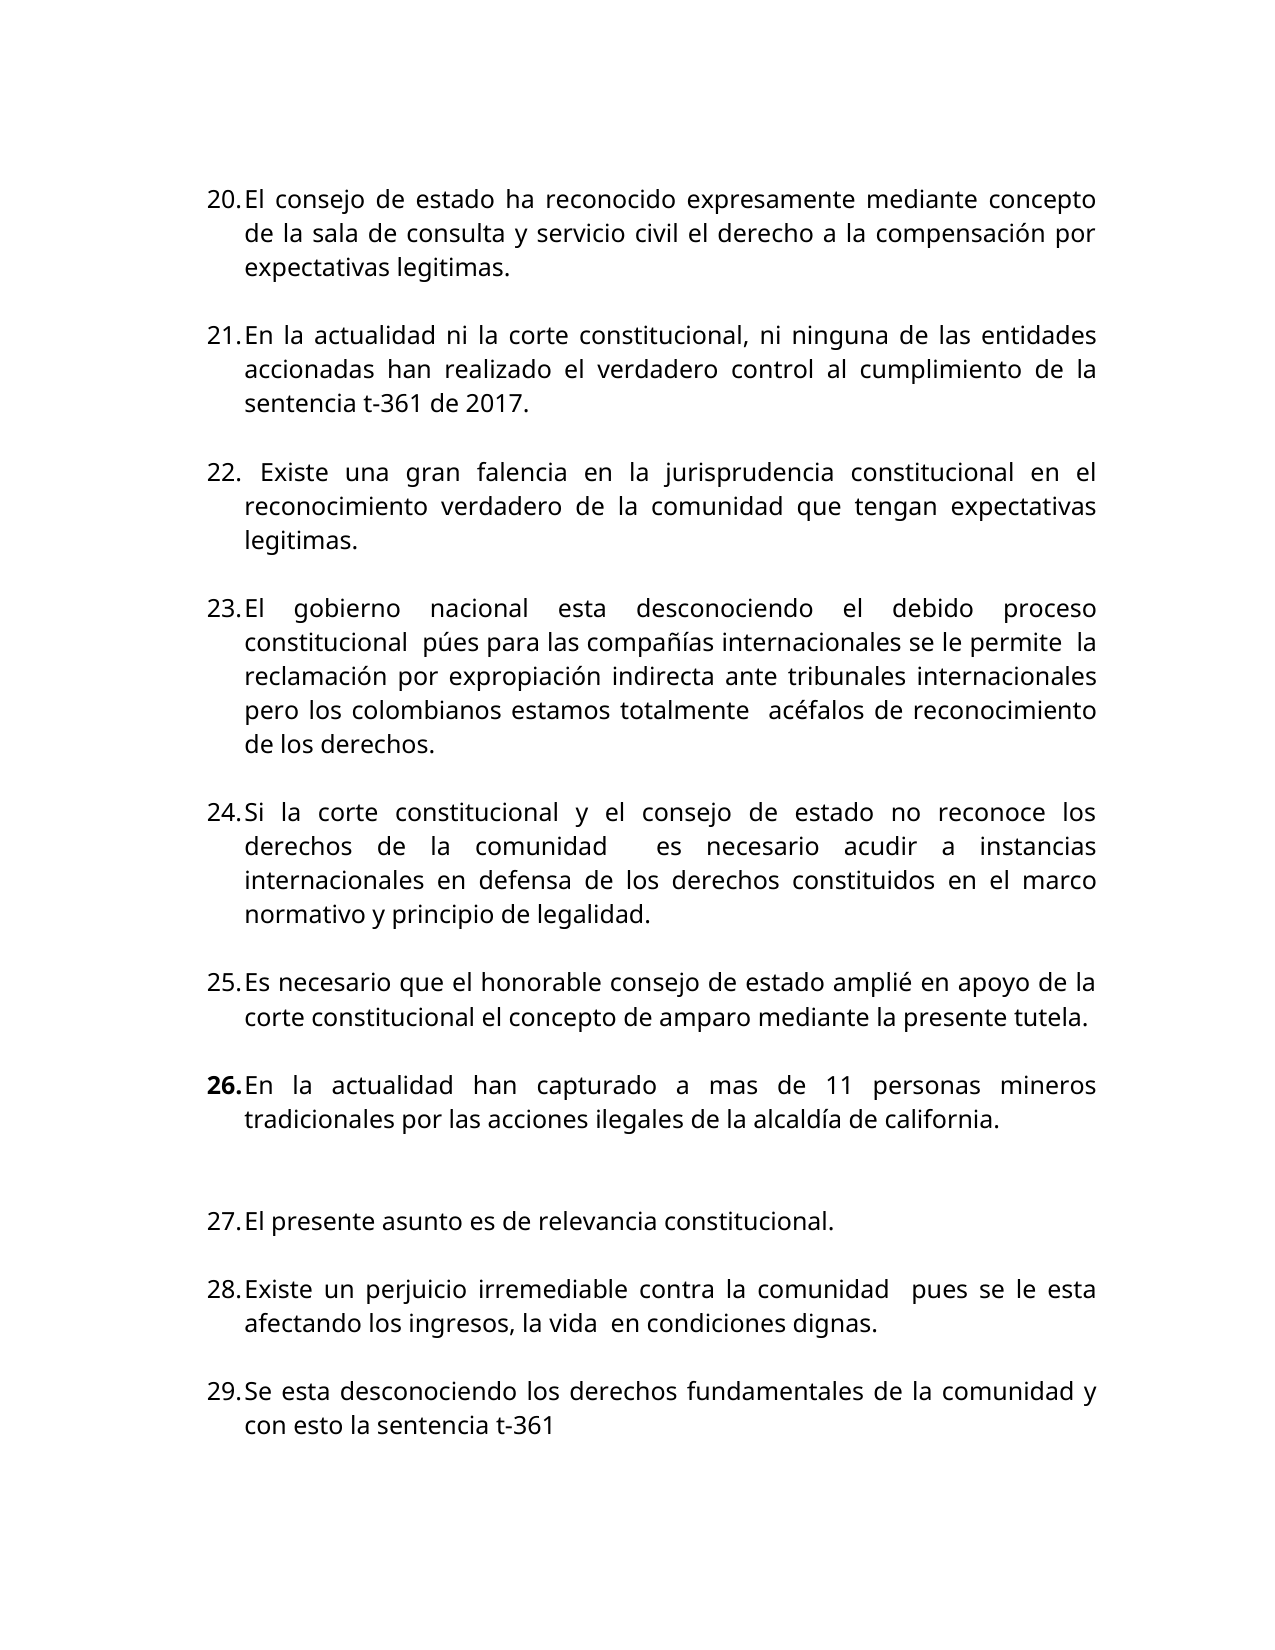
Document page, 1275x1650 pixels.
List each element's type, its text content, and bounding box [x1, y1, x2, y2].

list Si la corte constitucional y el consejo de estado no reconoce los derechos de la comunidad es necesario acudir a instancias internacionales en defensa de los derechos constituidos en el marco normativo y principio de legalidad. [207, 795, 1098, 931]
list Existe un perjuicio irremediable contra la comunidad pues se le esta afectando los ingresos, la vida en condiciones dignas. [207, 1272, 1098, 1340]
list El gobierno nacional esta desconociendo el debido proceso constitucional púes para las compañías internacionales se le permite la reclamación por expropiación indirecta ante tribunales internacionales pero los colombianos estamos totalmente acéfalos de reconocimiento de los derechos. [207, 590, 1098, 761]
list En la actualidad ni la corte constitucional, ni ninguna de las entidades accionadas han realizado el verdadero control al cumplimiento de la sentencia t-361 de 2017. [207, 318, 1098, 420]
list El presente asunto es de relevancia constitucional. [207, 1203, 1098, 1238]
list En la actualidad han capturado a mas de 11 personas mineros tradicionales por las acciones ilegales de la alcaldía de california. [207, 1067, 1098, 1135]
list El consejo de estado ha reconocido expresamente mediante concepto de la sala de consulta y servicio civil el derecho a la compensación por expectativas legitimas. [207, 182, 1098, 284]
list Es necesario que el honorable consejo de estado amplié en apoyo de la corte constitucional el concepto de amparo mediante la presente tutela. [207, 965, 1098, 1033]
list Se esta desconociendo los derechos fundamentales de la comunidad y con esto la sentencia t-361 [207, 1374, 1098, 1442]
list Existe una gran falencia en la jurisprudencia constitucional en el reconocimiento verdadero de la comunidad que tengan expectativas legitimas. [207, 454, 1098, 556]
